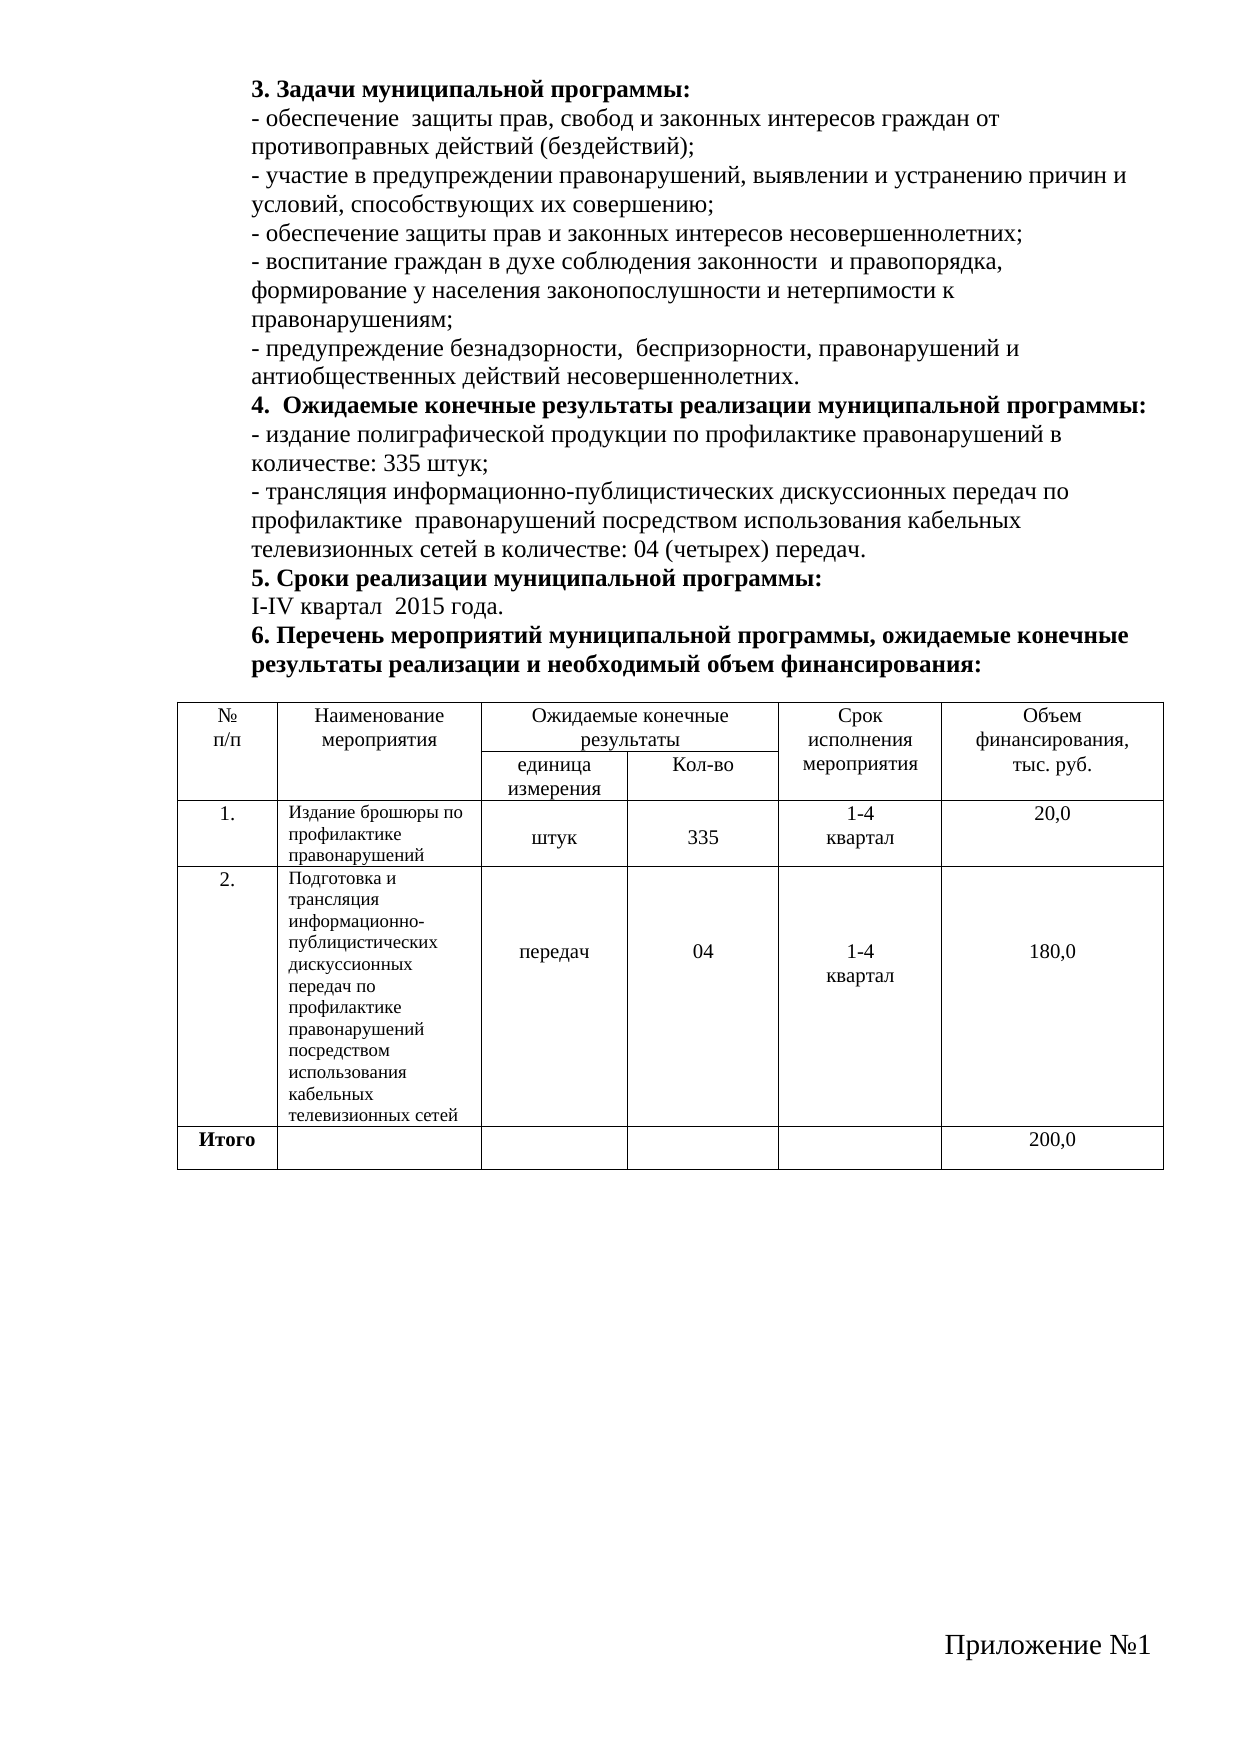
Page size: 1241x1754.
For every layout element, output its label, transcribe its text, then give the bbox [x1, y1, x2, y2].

table_cell 20,0 [942, 801, 1163, 866]
table_cell Итого [178, 1127, 277, 1169]
text 5. Сроки реализации муниципальной программы: [251, 563, 1152, 591]
text 3. Задачи муниципальной программы: [251, 74, 1152, 103]
text - участие в предупреждении правонарушений, выявлении и устранению причин и условий, способствующих их совершению; [251, 160, 1152, 218]
text - обеспечение защиты прав, свобод и законных интересов граждан от противоправных действий (бездействий); [251, 103, 1152, 160]
table_cell единица измерения [482, 752, 627, 800]
table_cell Издание брошюры по профилактике правонарушений [278, 801, 481, 866]
table_header Срок исполнения мероприятия [779, 703, 941, 800]
table_cell 335 [628, 801, 778, 866]
table_cell 180,0 [942, 867, 1163, 1126]
table_cell [278, 1127, 481, 1169]
text - трансляция информационно-публицистических дискуссионных передач по профилактике правонарушений посредством использования кабельных телевизионных сетей в количестве: 04 (четырех) передач. [251, 476, 1152, 563]
text 4. Ожидаемые конечные результаты реализации муниципальной программы: [251, 390, 1152, 419]
text - обеспечение защиты прав и законных интересов несовершеннолетних; [251, 218, 1152, 246]
table_cell передач [482, 867, 627, 1126]
table_header № п/п [178, 703, 277, 800]
table_cell штук [482, 801, 627, 866]
text - воспитание граждан в духе соблюдения законности и правопорядка, формирование у населения законопослушности и нетерпимости к правонарушениям; [251, 246, 1152, 333]
table_cell тыс. руб. [942, 751, 1163, 800]
table_cell 1. [178, 801, 277, 866]
table_cell 1-4 квартал [779, 801, 941, 866]
table_cell [628, 1127, 778, 1169]
table_cell 04 [628, 867, 778, 1126]
table_cell Кол-во [628, 752, 778, 800]
text - издание полиграфической продукции по профилактике правонарушений в количестве: 335 штук; [251, 419, 1152, 476]
table_cell [482, 1127, 627, 1169]
table_cell 200,0 [942, 1127, 1163, 1169]
text 6. Перечень мероприятий муниципальной программы, ожидаемые конечные результаты реализации и необходимый объем финансирования: [251, 620, 1152, 678]
text - предупреждение безнадзорности, беспризорности, правонарушений и антиобщественных действий несовершеннолетних. [251, 333, 1152, 390]
table_header Наименование мероприятия [278, 703, 481, 800]
text I-IV квартал 2015 года. [251, 591, 1152, 620]
table_cell 1-4 квартал [779, 867, 941, 1126]
table_cell [779, 1127, 941, 1169]
table_cell 2. [178, 867, 277, 1126]
table_header Объем финансирования, [942, 703, 1163, 751]
text Приложение №1 [177, 1627, 1152, 1661]
table_header Ожидаемые конечные результаты [482, 703, 778, 751]
table_cell Подготовка и трансляция информационно-публицистических дискуссионных передач по профилактике правонарушений посредством использования кабельных телевизионных сетей [278, 867, 481, 1126]
